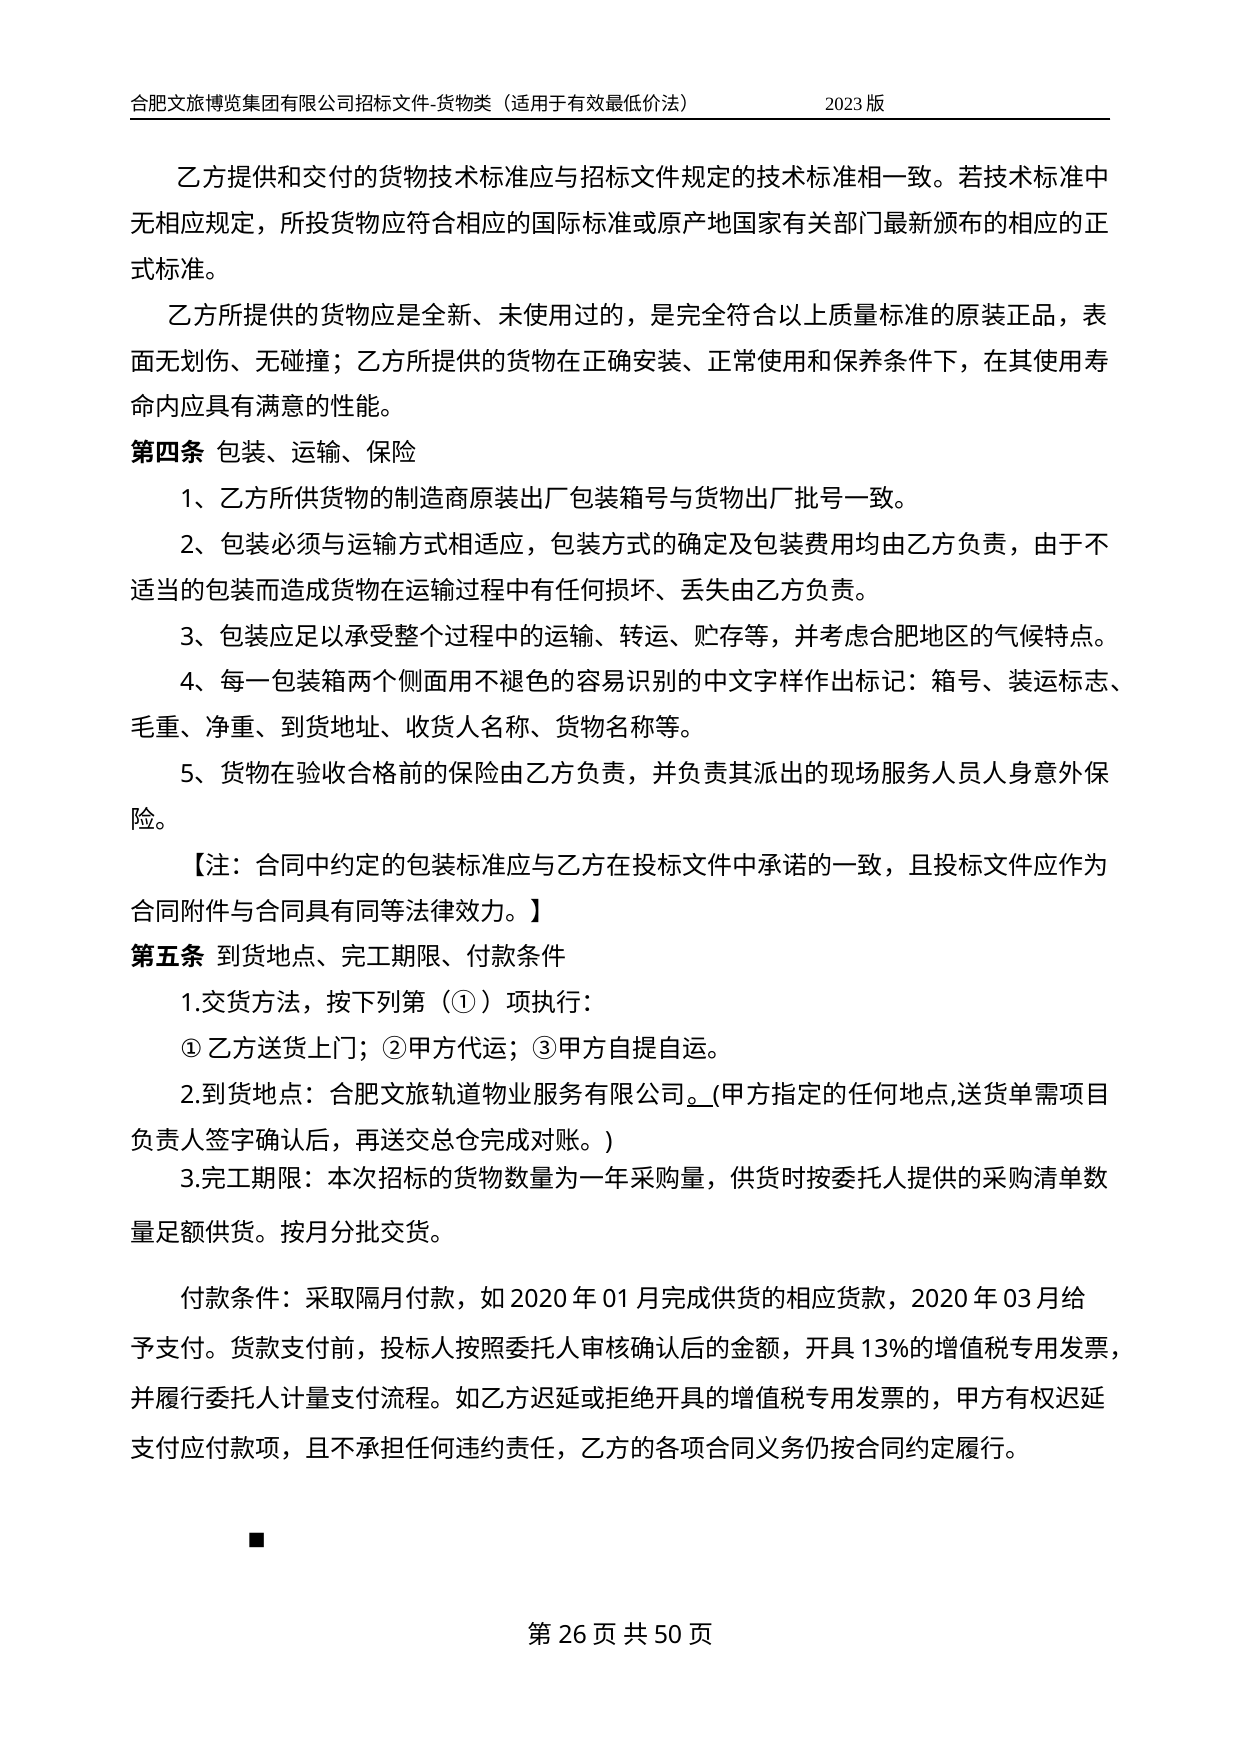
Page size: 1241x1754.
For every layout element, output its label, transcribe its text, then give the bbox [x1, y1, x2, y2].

text 【注：合同中约定的包装标准应与乙方在投标文件中承诺的一致，且投标文件应作为合同附件与合同具有同等法律效力。】 [130, 837, 1110, 929]
text 1、乙方所供货物的制造商原装出厂包装箱号与货物出厂批号一致。 [130, 471, 1110, 517]
text 第四条 包装、运输、保险 [130, 425, 1110, 471]
text 4、每一包装箱两个侧面用不褪色的容易识别的中文字样作出标记：箱号、装运标志、毛重、净重、到货地址、收货人名称、货物名称等。 [130, 654, 1110, 746]
text 1.交货方法，按下列第（① ）项执行： [130, 975, 1110, 1021]
text 3.完工期限：本次招标的货物数量为一年采购量，供货时按委托人提供的采购清单数量足额供货。按月分批交货。 [130, 1158, 1110, 1249]
text 2.到货地点：合肥文旅轨道物业服务有限公司。(甲方指定的任何地点,送货单需项目负责人签字确认后，再送交总仓完成对账。) [130, 1067, 1110, 1158]
text 付款条件：采取隔月付款，如2020年01月完成供货的相应货款，2020年03月给予支付。货款支付前，投标人按照委托人审核确认后的金额，开具13%的增值税专用发票，并履行委托人计量支付流程。如乙方迟延或拒绝开具的增值税专用发票的，甲方有权迟延支付应付款项，且不承担任何违约责任，乙方的各项合同义务仍按合同约定履行。 [130, 1267, 1110, 1467]
text 乙方所提供的货物应是全新、未使用过的，是完全符合以上质量标准的原装正品，表面无划伤、无碰撞；乙方所提供的货物在正确安装、正常使用和保养条件下，在其使用寿命内应具有满意的性能。 [130, 287, 1110, 425]
text ①乙方送货上门；②甲方代运；③甲方自提自运。 [130, 1021, 1110, 1067]
text 乙方提供和交付的货物技术标准应与招标文件规定的技术标准相一致。若技术标准中无相应规定，所投货物应符合相应的国际标准或原产地国家有关部门最新颁布的相应的正式标准。 [130, 150, 1110, 287]
text 2、包装必须与运输方式相适应，包装方式的确定及包装费用均由乙方负责，由于不适当的包装而造成货物在运输过程中有任何损坏、丢失由乙方负责。 [130, 517, 1110, 608]
text 3、包装应足以承受整个过程中的运输、转运、贮存等，并考虑合肥地区的气候特点。 [130, 608, 1110, 654]
text 第五条 到货地点、完工期限、付款条件 [130, 929, 1110, 975]
text 5、货物在验收合格前的保险由乙方负责，并负责其派出的现场服务人员人身意外保险。 [130, 746, 1110, 837]
